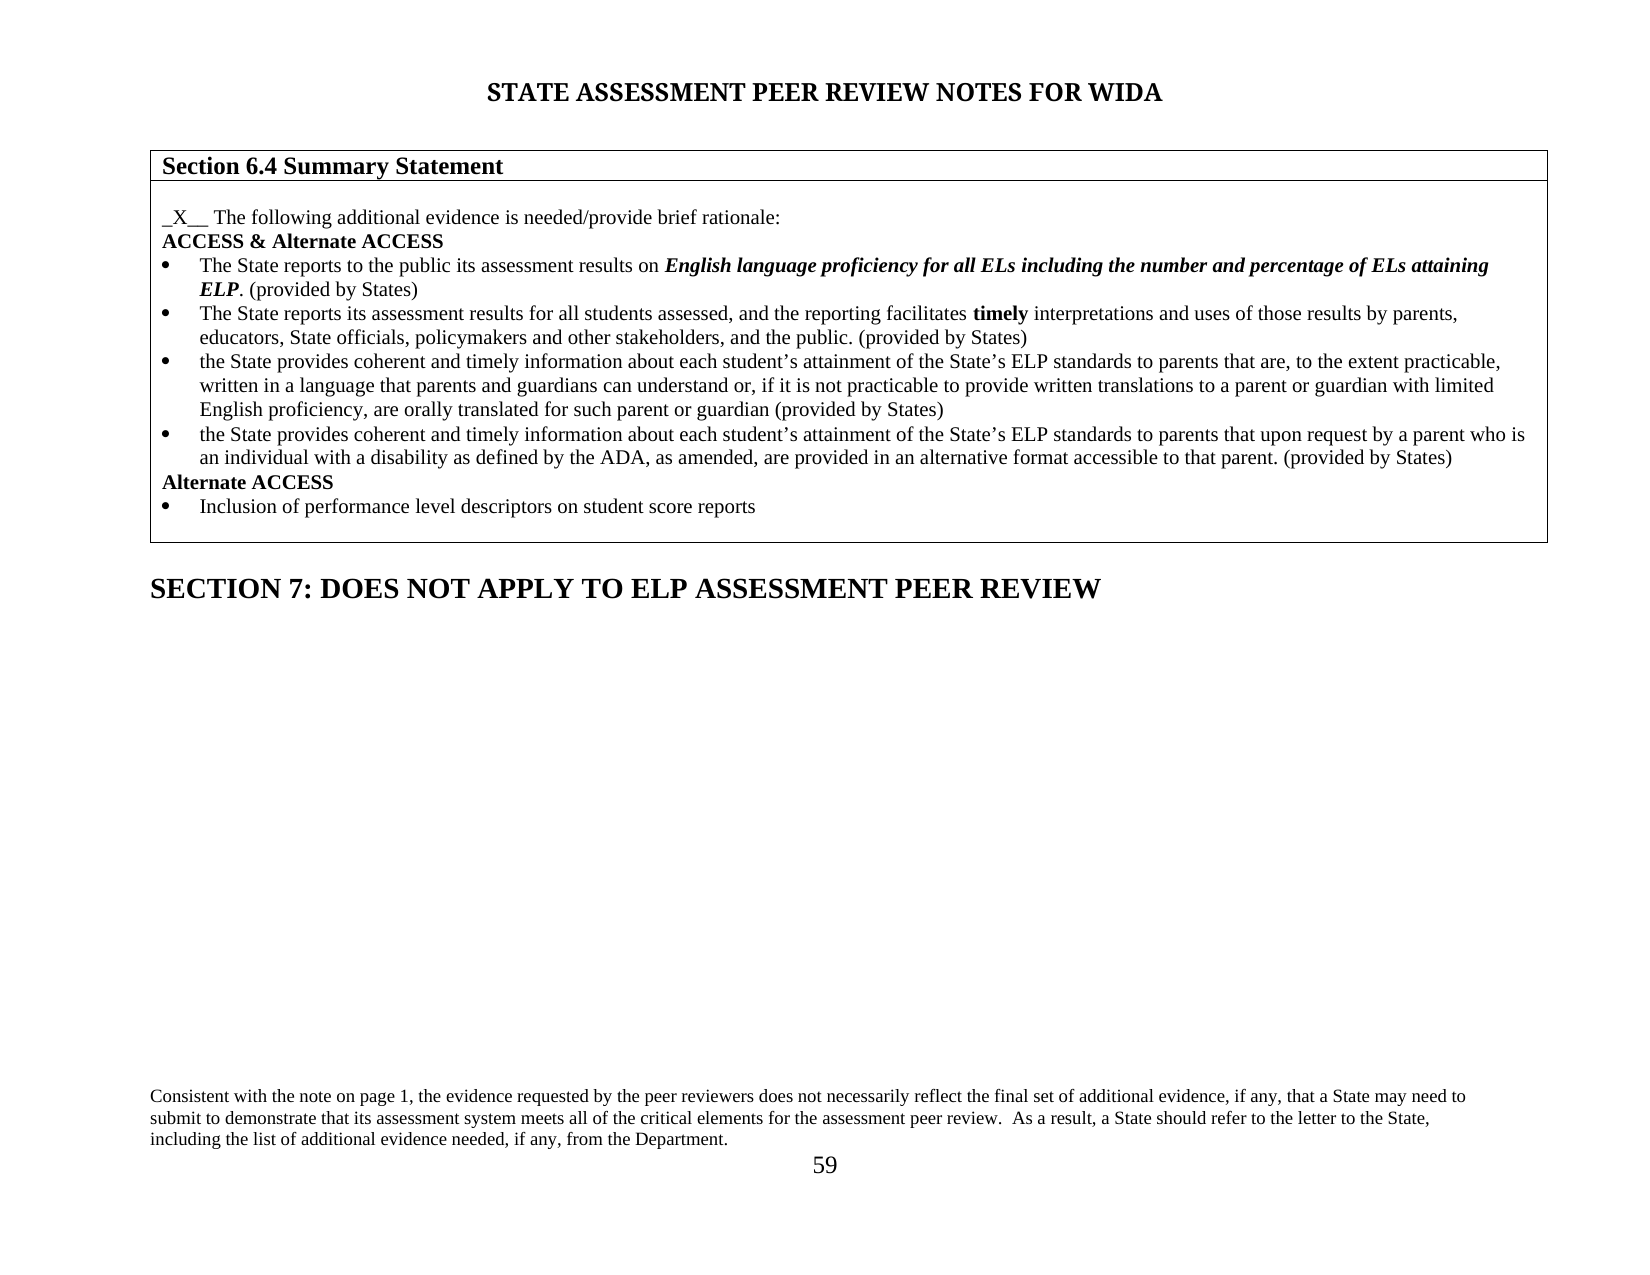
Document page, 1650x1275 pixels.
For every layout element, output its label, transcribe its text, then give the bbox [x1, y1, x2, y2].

table_cell _X__ The following additional evidence is needed/provide brief rationale: ACCESS & Alternate ACCESS The State reports to the public its assessment results on English language proficiency for all ELs including the number and percentage of ELs attaining ELP. (provided by States) The State reports its assessment results for all students assessed, and the reporting facilitates timely interpretations and uses of those results by parents, educators, State officials, policymakers and other stakeholders, and the public. (provided by States) the State provides coherent and timely information about each student’s attainment of the State’s ELP standards to parents that are, to the extent practicable, written in a language that parents and guardians can understand or, if it is not practicable to provide written translations to a parent or guardian with limited English proficiency, are orally translated for such parent or guardian (provided by States) the State provides coherent and timely information about each student’s attainment of the State’s ELP standards to parents that upon request by a parent who is an individual with a disability as defined by the ADA, as amended, are provided in an alternative format accessible to that parent. (provided by States) Alternate ACCESS Inclusion of performance level descriptors on student score reports [151, 181, 1547, 542]
subtitle SECTION 7: DOES NOT APPLY TO ELP ASSESSMENT PEER REVIEW [150, 572, 1500, 605]
table_header Section 6.4 Summary Statement [151, 151, 1547, 180]
